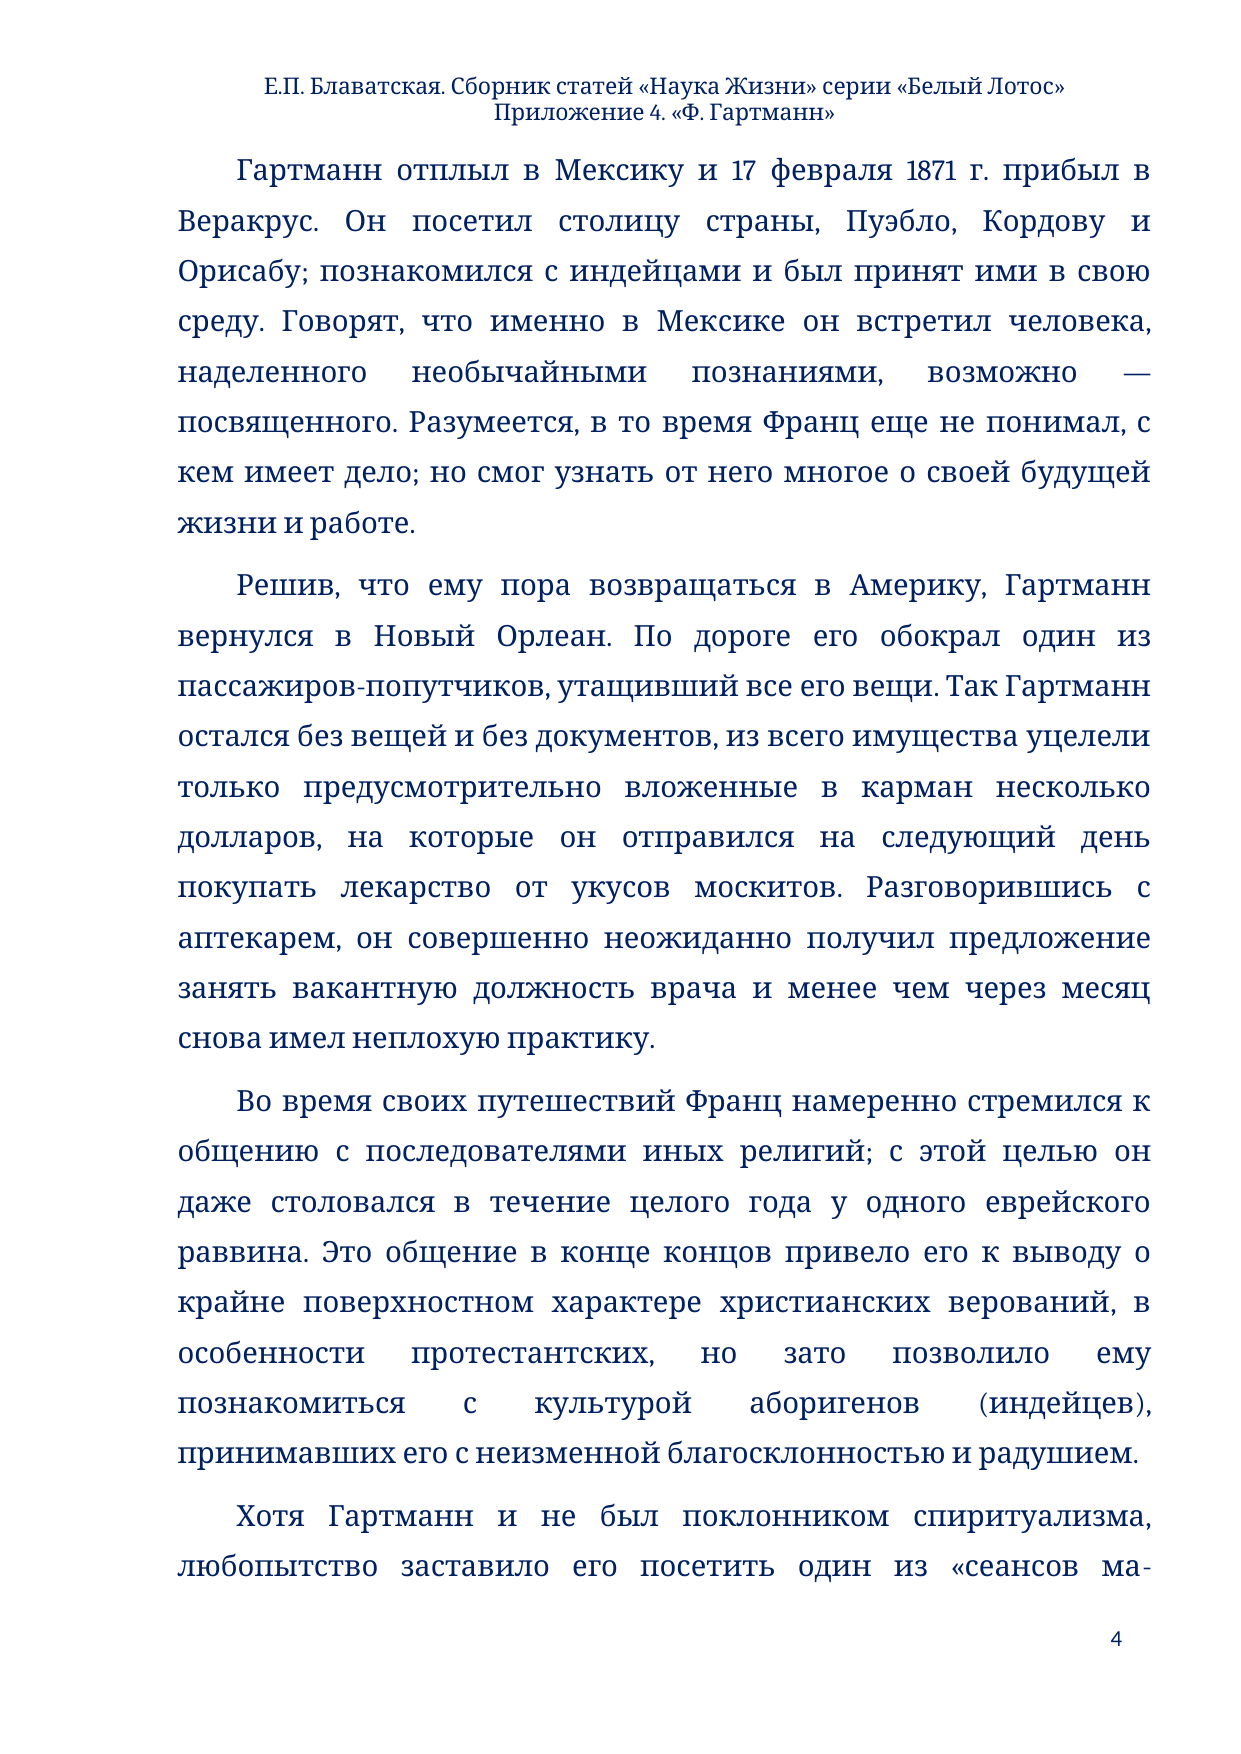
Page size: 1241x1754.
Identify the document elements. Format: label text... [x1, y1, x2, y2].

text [177, 1500, 1152, 1584]
text Во время своих путешествий Франц намеренно стремился к общению с последователями иных религий; с этой целью он даже столовался в течение целого года у одного еврейского раввина. Это общение в конце концов привело его к выводу о крайне поверхностном характере христианских верований, в особенности протестантских, но зато позволило ему познакомиться с культурой аборигенов (индейцев), принимавших его с неизменной благосклонностью и радушием. [177, 1085, 1152, 1471]
text Решив, что ему пора возвращаться в Америку, Гартманн вернулся в Новый Орлеан. По дороге его обокрал один из пассажиров-попутчиков, утащивший все его вещи. Так Гартманн остался без вещей и без документов, из всего имущества уцелели только предусмотрительно вложенные в карман несколько долларов, на которые он отправился на следующий день покупать лекарство от укусов москитов. Разговорившись с аптекарем, он совершенно неожиданно получил предложение занять вакантную должность врача и менее чем через месяц снова имел неплохую практику. [177, 569, 1152, 1056]
text Гартманн отплыл в Мексику и 17 февраля 1871 г. прибыл в Веракрус. Он посетил столицу страны, Пуэбло, Кордову и Орисабу; познакомился с индейцами и был принят ими в свою среду. Говорят, что именно в Мексике он встретил человека, наделенного необычайными познаниями, возможно — посвященного. Разумеется, в то время Франц еще не понимал, с кем имеет дело; но смог узнать от него многое о своей будущей жизни и работе. [177, 154, 1152, 540]
